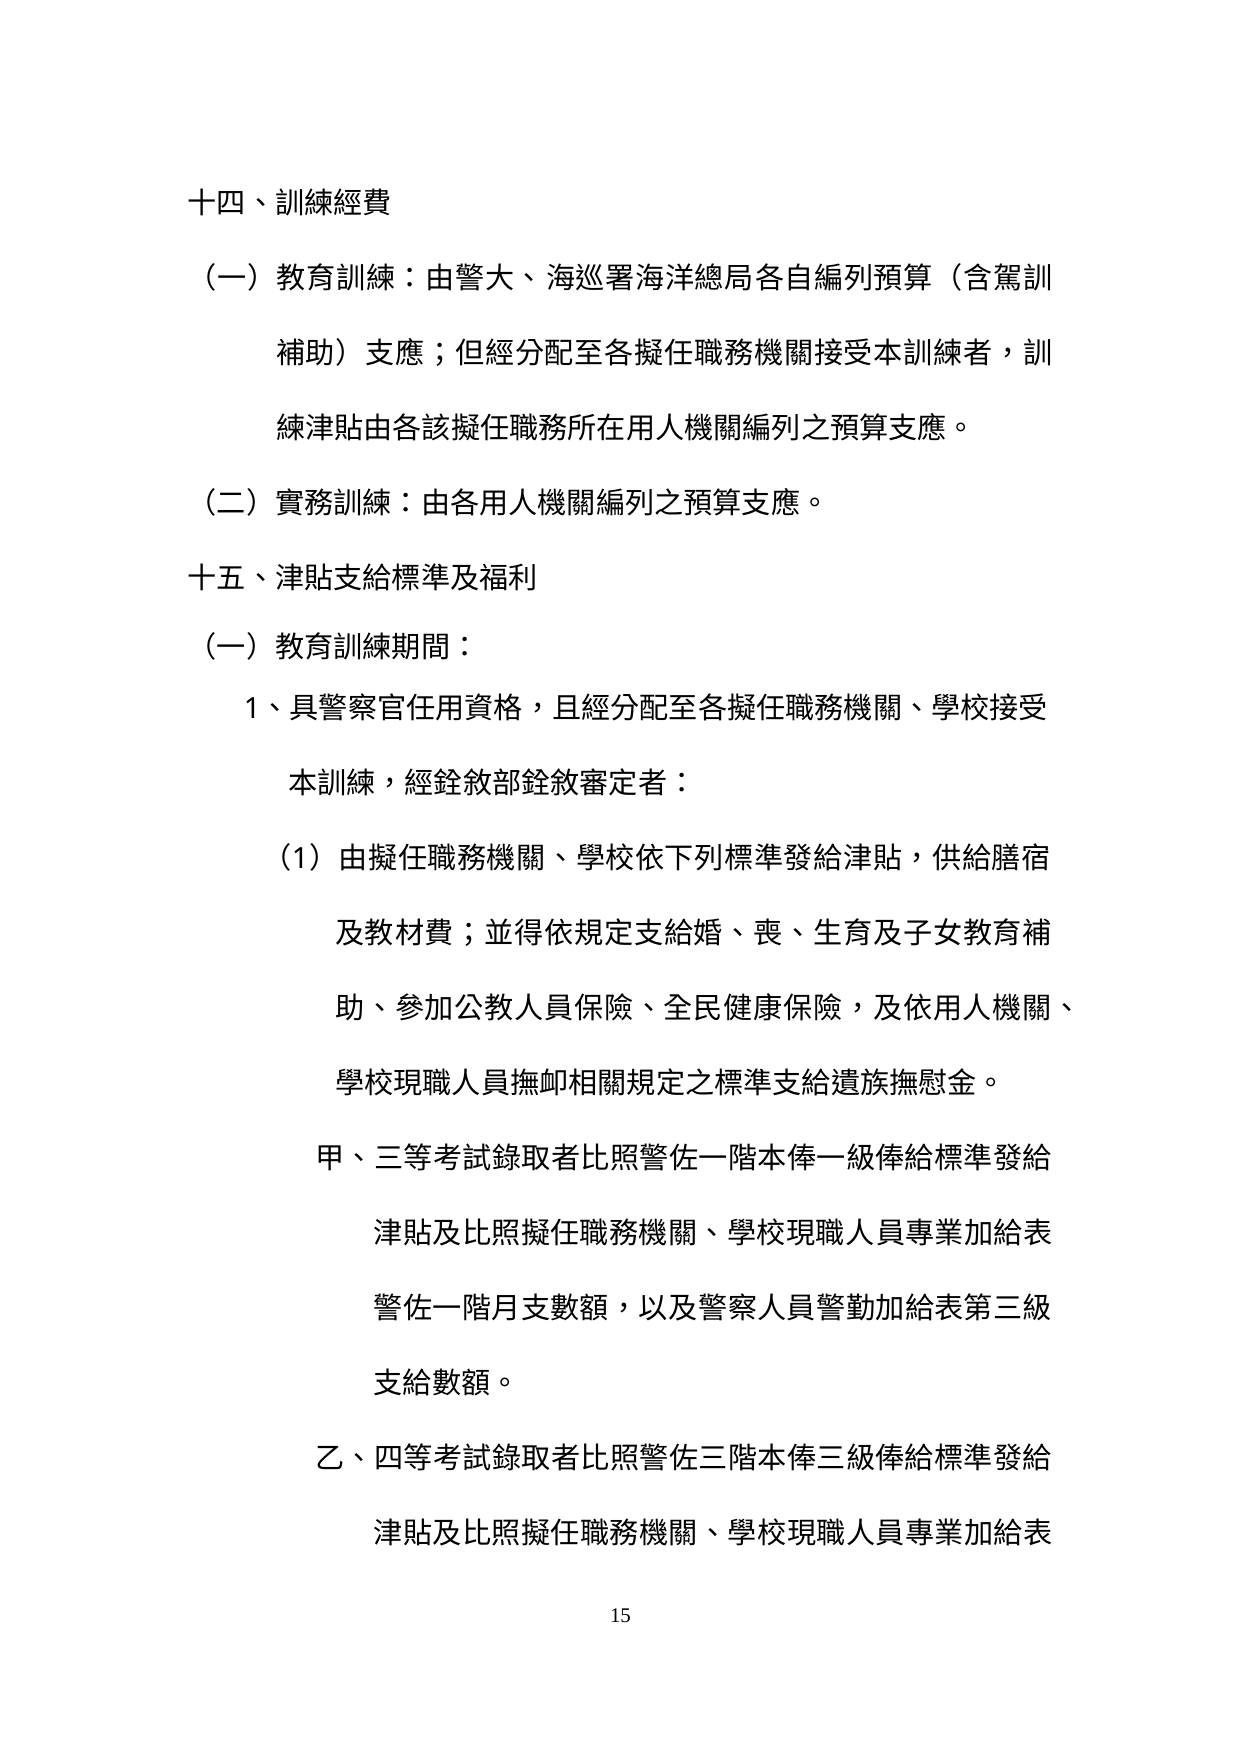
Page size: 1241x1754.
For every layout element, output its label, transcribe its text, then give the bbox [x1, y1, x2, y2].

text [315, 1418, 1053, 1568]
text （1）由擬任職務機關、學校依下列標準發給津貼，供給膳宿及教材費；並得依規定支給婚、喪、生育及子女教育補助、參加公教人員保險、全民健康保險，及依用人機關、學校現職人員撫卹相關規定之標準支給遺族撫慰金。 [262, 818, 1053, 1118]
text 十四、訓練經費 [187, 164, 1053, 239]
text 甲、三等考試錄取者比照警佐一階本俸一級俸給標準發給津貼及比照擬任職務機關、學校現職人員專業加給表警佐一階月支數額，以及警察人員警勤加給表第三級支給數額。 [315, 1118, 1053, 1418]
text （一）教育訓練：由警大、海巡署海洋總局各自編列預算（含駕訓補助）支應；但經分配至各擬任職務機關接受本訓練者，訓練津貼由各該擬任職務所在用人機關編列之預算支應。 [187, 239, 1053, 464]
text （一）教育訓練期間： [187, 614, 1053, 668]
text 十五、津貼支給標準及福利 [187, 539, 1053, 614]
text 1、具警察官任用資格，且經分配至各擬任職務機關、學校接受本訓練，經銓敘部銓敘審定者： [244, 668, 1053, 818]
text （二）實務訓練：由各用人機關編列之預算支應。 [187, 464, 1053, 539]
